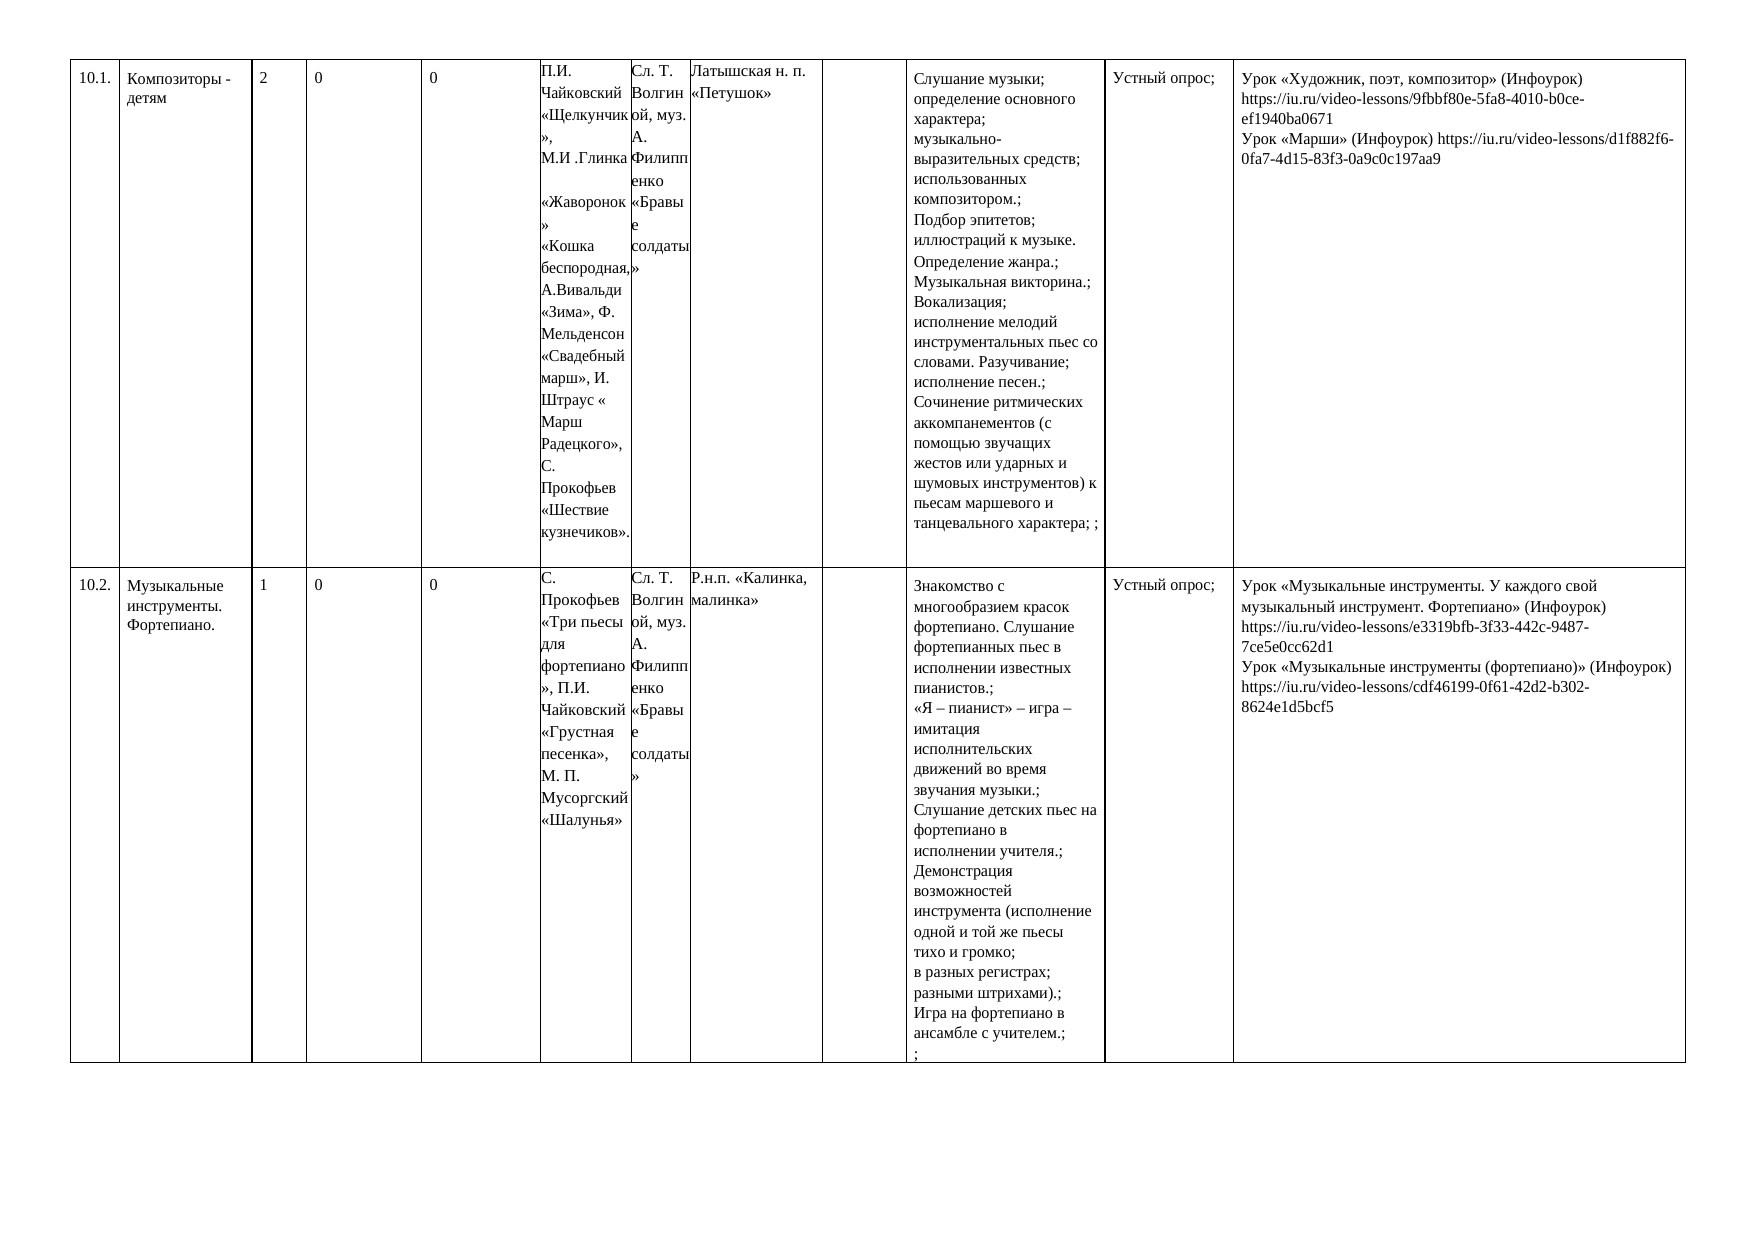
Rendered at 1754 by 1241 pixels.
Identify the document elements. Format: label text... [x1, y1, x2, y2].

table_header Сл. Т. Волгиной, муз. А. Филиппенко «Бравые солдаты» [632, 60, 690, 567]
table_cell Р.н.п. «Калинка, малинка» [691, 568, 822, 1062]
table_header 10.1. [71, 60, 119, 567]
table_cell Устный опрос; [1106, 568, 1233, 1062]
table_header Устный опрос; [1106, 60, 1233, 567]
table_cell [823, 568, 906, 1062]
table_cell Музыкальные инструменты. Фортепиано. [120, 568, 251, 1062]
table_header Урок «Художник, поэт, композитор» (Инфоурок) https://iu.ru/video-lessons/9fbbf80e-5fa8-4010-b0ce- ef1940ba0671 Урок «Марши» (Инфоурок) https://iu.ru/video-lessons/d1f882f6-0fa7-4d15-83f3-0a9c0c197aa9 [1234, 60, 1685, 567]
table_cell Знакомство с многообразием красок фортепиано. Слушание фортепианных пьес в исполнении известных пианистов.; «Я – пианист» – игра – имитация исполнительских движений во время звучания музыки.; Слушание детских пьес на фортепиано в исполнении учителя.; Демонстрация возможностей инструмента (исполнение одной и той же пьесы тихо и громко; в разных регистрах; разными штрихами).; Игра на фортепиано в ансамбле с учителем.; ; [907, 568, 1104, 1062]
table_header П.И. Чайковский «Щелкунчик», М.И .Глинка «Жаворонок» «Кошка беспородная, А.Вивальди «Зима», Ф. Мельденсон «Свадебный марш», И. Штраус « Марш Радецкого», С. Прокофьев «Шествие кузнечиков». [541, 60, 631, 567]
table_header [823, 60, 906, 567]
table_cell С. Прокофьев «Три пьесы для фортепиано», П.И. Чайковский «Грустная песенка», М. П. Мусоргский «Шалунья» [541, 568, 631, 1062]
table_cell Сл. Т. Волгиной, муз. А. Филиппенко «Бравые солдаты» [632, 568, 690, 1062]
table_cell Урок «Музыкальные инструменты. У каждого свой музыкальный инструмент. Фортепиано» (Инфоурок) https://iu.ru/video-lessons/e3319bfb-3f33-442c-9487- 7ce5e0cc62d1 Урок «Музыкальные инструменты (фортепиано)» (Инфоурок) https://iu.ru/video-lessons/cdf46199-0f61-42d2-b302- 8624e1d5bcf5 [1234, 568, 1685, 1062]
table_cell 0 [422, 568, 540, 1062]
table_header Слушание музыки; определение основного характера; музыкально- выразительных средств; использованных композитором.; Подбор эпитетов; иллюстраций к музыке. Определение жанра.; Музыкальная викторина.; Вокализация; исполнение мелодий инструментальных пьес со словами. Разучивание; исполнение песен.; Сочинение ритмических аккомпанементов (с помощью звучащих жестов или ударных и шумовых инструментов) к пьесам маршевого и танцевального характера; ; [907, 60, 1104, 567]
table_header 2 [253, 60, 306, 567]
table_header 0 [307, 60, 421, 567]
table_header Композиторы -детям [120, 60, 251, 567]
table_header 0 [422, 60, 540, 567]
table_cell 10.2. [71, 568, 119, 1062]
table_header Латышская н. п. «Петушок» [691, 60, 822, 567]
table_cell 1 [253, 568, 306, 1062]
table_cell 0 [307, 568, 421, 1062]
